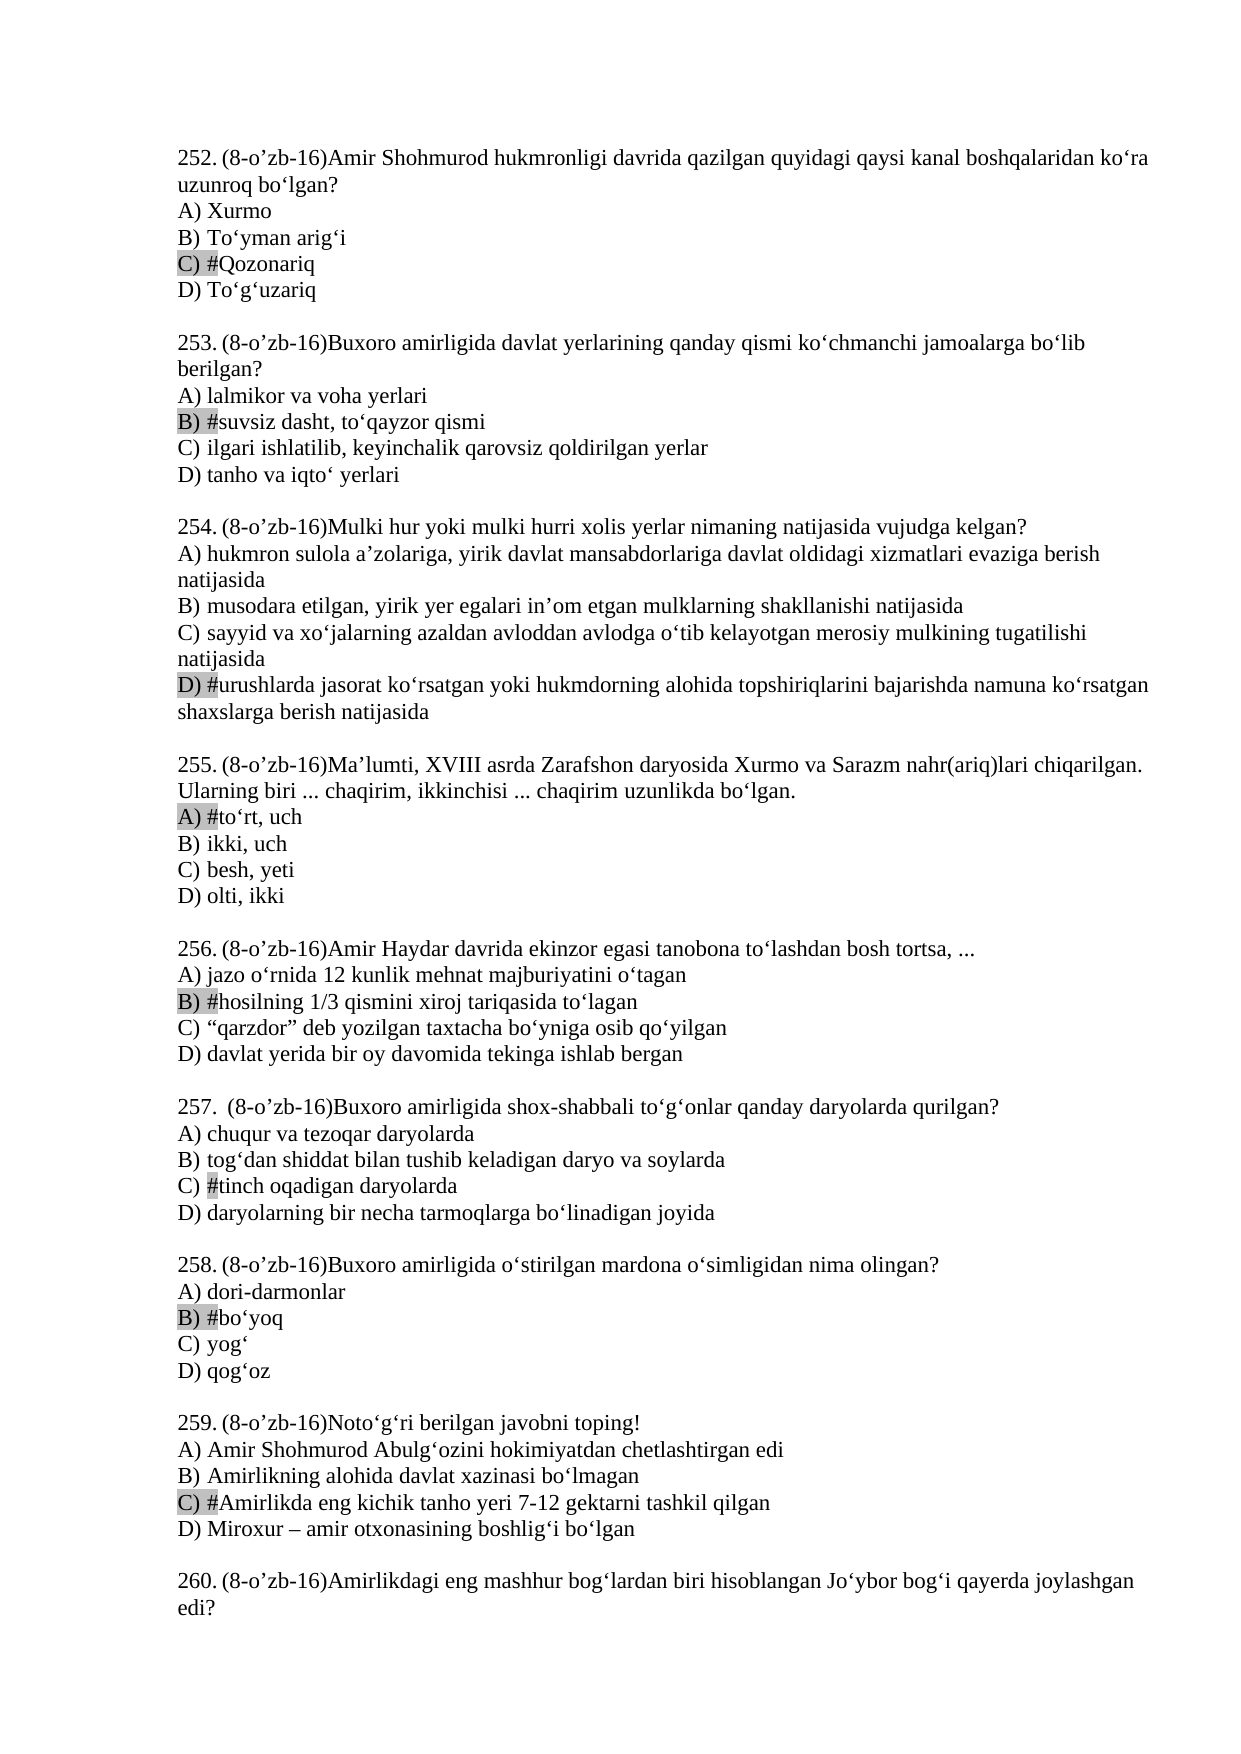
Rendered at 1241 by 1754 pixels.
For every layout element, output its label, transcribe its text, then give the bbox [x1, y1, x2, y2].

list lalmikor va voha yerlari [177, 382, 1152, 408]
list olti, ikki [177, 882, 1152, 909]
list hukmron sulola a’zolariga, yirik davlat mansabdorlariga davlat oldidagi xizmatlari evaziga berish natijasida [177, 540, 1152, 592]
list (8-o’zb-16)Mulki hur yoki mulki hurri xolis yerlar nimaning natijasida vujudga kelgan? [177, 513, 1152, 540]
list chuqur va tezoqar daryolarda [177, 1119, 1152, 1146]
list (8-o’zb-16)Noto‘g‘ri berilgan javobni toping! [177, 1409, 1152, 1436]
list qog‘oz [177, 1357, 1152, 1383]
list Amir Shohmurod Abulg‘ozini hokimiyatdan chetlashtirgan edi [177, 1436, 1152, 1462]
list jazo o‘rnida 12 kunlik mehnat majburiyatini o‘tagan [177, 961, 1152, 988]
list (8-o’zb-16)Amir Haydar davrida ekinzor egasi tanobona to‘lashdan bosh tortsa, ... [177, 935, 1152, 961]
list #hosilning 1/3 qismini xiroj tariqasida to‘lagan [218, 988, 1152, 1014]
list (8-o’zb-16)Amirlikdagi eng mashhur bog‘lardan biri hisoblangan Jo‘ybor bog‘i qayerda joylashgan edi? [177, 1568, 1152, 1620]
list tanho va iqto‘ yerlari [177, 461, 1152, 487]
list #suvsiz dasht, to‘qayzor qismi [218, 408, 1152, 434]
list #Qozonariq [218, 250, 1152, 276]
list To‘g‘uzariq [177, 276, 1152, 303]
list (8-o’zb-16)Ma’lumti, XVIII asrda Zarafshon daryosida Xurmo va Sarazm nahr(ariq)lari chiqarilgan. Ularning biri ... chaqirim, ikkinchisi ... chaqirim uzunlikda bo‘lgan. [177, 751, 1152, 803]
list (8-o’zb-16)Buxoro amirligida o‘stirilgan mardona o‘simligidan nima olingan? [177, 1251, 1152, 1278]
list Miroxur – amir otxonasining boshlig‘i bo‘lgan [177, 1515, 1152, 1541]
list #urushlarda jasorat ko‘rsatgan yoki hukmdorning alohida topshiriqlarini bajarishda namuna ko‘rsatgan shaxslarga berish natijasida [177, 672, 1152, 724]
list sayyid va xo‘jalarning azaldan avloddan avlodga o‘tib kelayotgan merosiy mulkining tugatilishi natijasida [177, 619, 1152, 672]
list tog‘dan shiddat bilan tushib keladigan daryo va soylarda [177, 1146, 1152, 1172]
list musodara etilgan, yirik yer egalari in’om etgan mulklarning shakllanishi natijasida [177, 592, 1152, 619]
list #to‘rt, uch [218, 803, 1152, 830]
list (8-o’zb-16)Buxoro amirligida shox-shabbali to‘g‘onlar qanday daryolarda qurilgan? [177, 1093, 1152, 1119]
list davlat yerida bir oy davomida tekinga ishlab bergan [177, 1041, 1152, 1067]
list yog‘ [177, 1330, 1152, 1357]
list #bo‘yoq [218, 1304, 1152, 1330]
list (8-o’zb-16)Amir Shohmurod hukmronligi davrida qazilgan quyidagi qaysi kanal boshqalaridan ko‘ra uzunroq bo‘lgan? [177, 144, 1152, 197]
list daryolarning bir necha tarmoqlarga bo‘linadigan joyida [177, 1199, 1152, 1225]
list (8-o’zb-16)Buxoro amirligida davlat yerlarining qanday qismi ko‘chmanchi jamoalarga bo‘lib berilgan? [177, 329, 1152, 382]
list #Amirlikda eng kichik tanho yeri 7-12 gektarni tashkil qilgan [177, 1488, 1152, 1515]
list besh, yeti [177, 856, 1152, 882]
list ilgari ishlatilib, keyinchalik qarovsiz qoldirilgan yerlar [177, 434, 1152, 461]
list #tinch oqadigan daryolarda [218, 1172, 1152, 1199]
list dori-darmonlar [177, 1278, 1152, 1304]
list Xurmo [177, 197, 1152, 223]
list “qarzdor” deb yozilgan taxtacha bo‘yniga osib qo‘yilgan [177, 1014, 1152, 1041]
list Amirlikning alohida davlat xazinasi bo‘lmagan [177, 1462, 1152, 1488]
list To‘yman arig‘i [177, 223, 1152, 250]
list ikki, uch [177, 830, 1152, 856]
